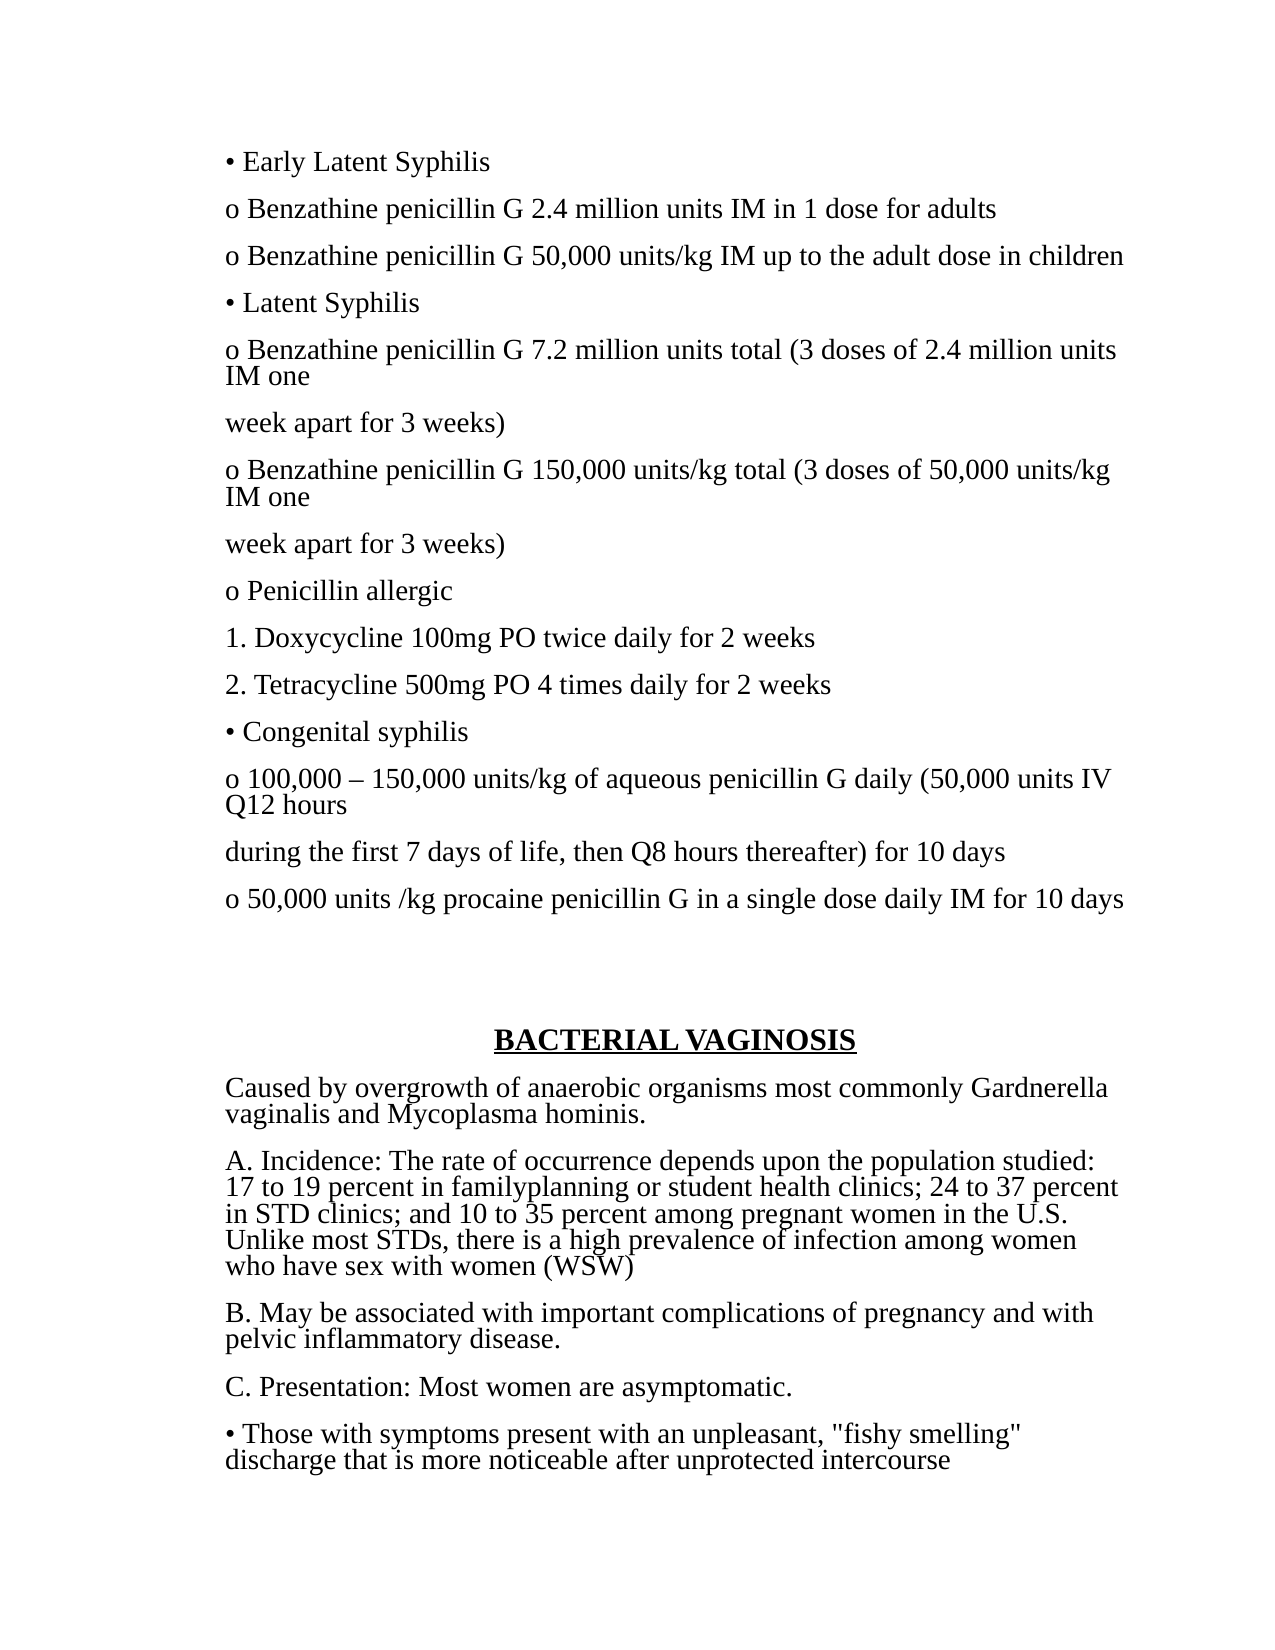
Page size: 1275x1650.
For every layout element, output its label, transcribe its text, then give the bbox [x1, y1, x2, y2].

text week apart for 3 weeks) [225, 412, 1125, 438]
text 1. Doxycycline 100mg PO twice daily for 2 weeks [225, 626, 1125, 652]
text o Benzathine penicillin G 7.2 million units total (3 doses of 2.4 million units IM one [225, 338, 1125, 391]
text • Those with symptoms present with an unpleasant, "fishy smelling" discharge that is more noticeable after unprotected intercourse [225, 1422, 1125, 1474]
text C. Presentation: Most women are asymptomatic. [225, 1375, 1125, 1401]
text Caused by overgrowth of anaerobic organisms most commonly Gardnerella vaginalis and Mycoplasma hominis. [225, 1076, 1125, 1129]
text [225, 244, 1125, 270]
text B. May be associated with important complications of pregnancy and with pelvic inflammatory disease. [225, 1302, 1125, 1354]
text week apart for 3 weeks) [225, 532, 1125, 558]
text o Benzathine penicillin G 2.4 million units IM in 1 dose for adults [225, 197, 1125, 223]
text A. Incidence: The rate of occurrence depends upon the population studied: 17 to 19 percent in familyplanning or student health clinics; 24 to 37 percent in STD clinics; and 10 to 35 percent among pregnant women in the U.S. Unlike most STDs, there is a high prevalence of infection among women who have sex with women (WSW) [225, 1149, 1125, 1281]
text • Early Latent Syphilis [225, 150, 1125, 176]
text 2. Tetracycline 500mg PO 4 times daily for 2 weeks [225, 673, 1125, 699]
text • Latent Syphilis [225, 291, 1125, 317]
text o 100,000 – 150,000 units/kg of aqueous penicillin G daily (50,000 units IV Q12 hours [225, 767, 1125, 820]
text o Penicillin allergic [225, 579, 1125, 605]
text • Congenital syphilis [225, 720, 1125, 747]
text o Benzathine penicillin G 150,000 units/kg total (3 doses of 50,000 units/kg IM one [225, 459, 1125, 511]
text o 50,000 units /kg procaine penicillin G in a single dose daily IM for 10 days [225, 888, 1125, 914]
text during the first 7 days of life, then Q8 hours thereafter) for 10 days [225, 841, 1125, 867]
text BACTERIAL VAGINOSIS [225, 1029, 1125, 1055]
